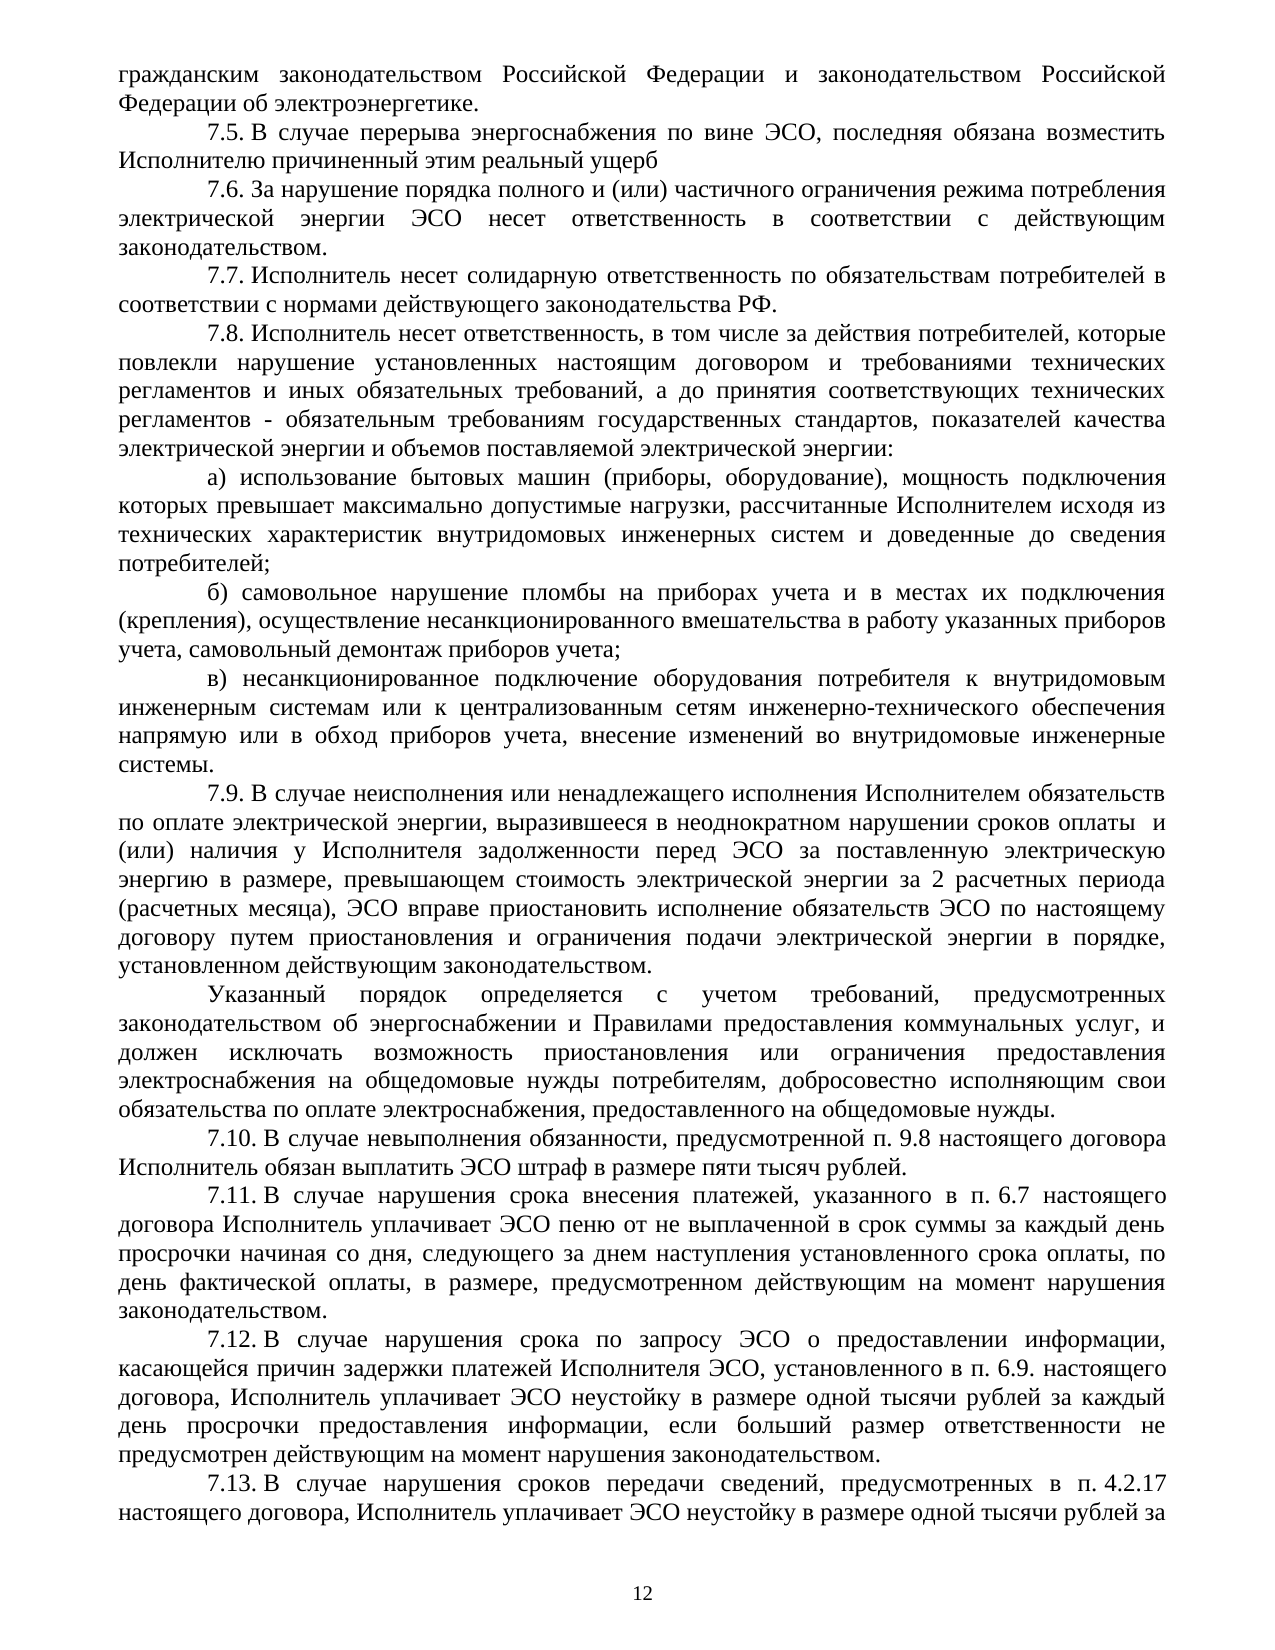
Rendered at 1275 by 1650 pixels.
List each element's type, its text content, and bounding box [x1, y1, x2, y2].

subtitle Исполнитель несет ответственность, в том числе за действия потребителей, которые повлекли нарушение установленных настоящим договором и требованиями технических регламентов и иных обязательных требований, а до принятия соответствующих технических регламентов - обязательным требованиям государственных стандартов, показателей качества электрической энергии и объемов поставляемой электрической энергии: [118, 318, 1167, 462]
subtitle в) несанкционированное подключение оборудования потребителя к внутридомовым инженерным системам или к централизованным сетям инженерно-технического обеспечения напрямую или в обход приборов учета, внесение изменений во внутридомовые инженерные системы. [118, 663, 1167, 778]
subtitle За нарушение порядка полного и (или) частичного ограничения режима потребления электрической энергии ЭСО несет ответственность в соответствии с действующим законодательством. [118, 174, 1167, 260]
subtitle В случае неисполнения или ненадлежащего исполнения Исполнителем обязательств по оплате электрической энергии, выразившееся в неоднократном нарушении сроков оплаты и (или) наличия у Исполнителя задолженности перед ЭСО за поставленную электрическую энергию в размере, превышающем стоимость электрической энергии за 2 расчетных периода (расчетных месяца), ЭСО вправе приостановить исполнение обязательств ЭСО по настоящему договору путем приостановления и ограничения подачи электрической энергии в порядке, установленном действующим законодательством. [118, 778, 1167, 979]
subtitle Указанный порядок определяется с учетом требований, предусмотренных законодательством об энергоснабжении и Правилами предоставления коммунальных услуг, и должен исключать возможность приостановления или ограничения предоставления электроснабжения на общедомовые нужды потребителям, добросовестно исполняющим свои обязательства по оплате электроснабжения, предоставленного на общедомовые нужды. [118, 979, 1167, 1123]
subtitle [118, 1468, 1167, 1525]
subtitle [118, 59, 1167, 117]
text а) использование бытовых машин (приборы, оборудование), мощность подключения которых превышает максимально допустимые нагрузки, рассчитанные Исполнителем исходя из технических характеристик внутридомовых инженерных систем и доведенные до сведения потребителей; [118, 462, 1167, 577]
subtitle В случае невыполнения обязанности, предусмотренной п. 9.8 настоящего договора Исполнитель обязан выплатить ЭСО штраф в размере пяти тысяч рублей. [118, 1123, 1167, 1180]
subtitle Исполнитель несет солидарную ответственность по обязательствам потребителей в соответствии с нормами действующего законодательства РФ. [118, 260, 1167, 318]
subtitle В случае нарушения срока внесения платежей, указанного в п. 6.7 настоящего договора Исполнитель уплачивает ЭСО пеню от не выплаченной в срок суммы за каждый день просрочки начиная со дня, следующего за днем наступления установленного срока оплаты, по день фактической оплаты, в размере, предусмотренном действующим на момент нарушения законодательством. [118, 1180, 1167, 1324]
subtitle В случае перерыва энергоснабжения по вине ЭСО, последняя обязана возместить Исполнителю причиненный этим реальный ущерб [118, 117, 1167, 174]
subtitle В случае нарушения срока по запросу ЭСО о предоставлении информации, касающейся причин задержки платежей Исполнителя ЭСО, установленного в п. 6.11. настоящего договора, Исполнитель уплачивает ЭСО неустойку в размере одной тысячи рублей за каждый день просрочки предоставления информации, если больший размер ответственности не предусмотрен действующим на момент нарушения законодательством. [118, 1324, 1167, 1468]
text б) самовольное нарушение пломбы на приборах учета и в местах их подключения (крепления), осуществление несанкционированного вмешательства в работу указанных приборов учета, самовольный демонтаж приборов учета; [118, 577, 1167, 663]
